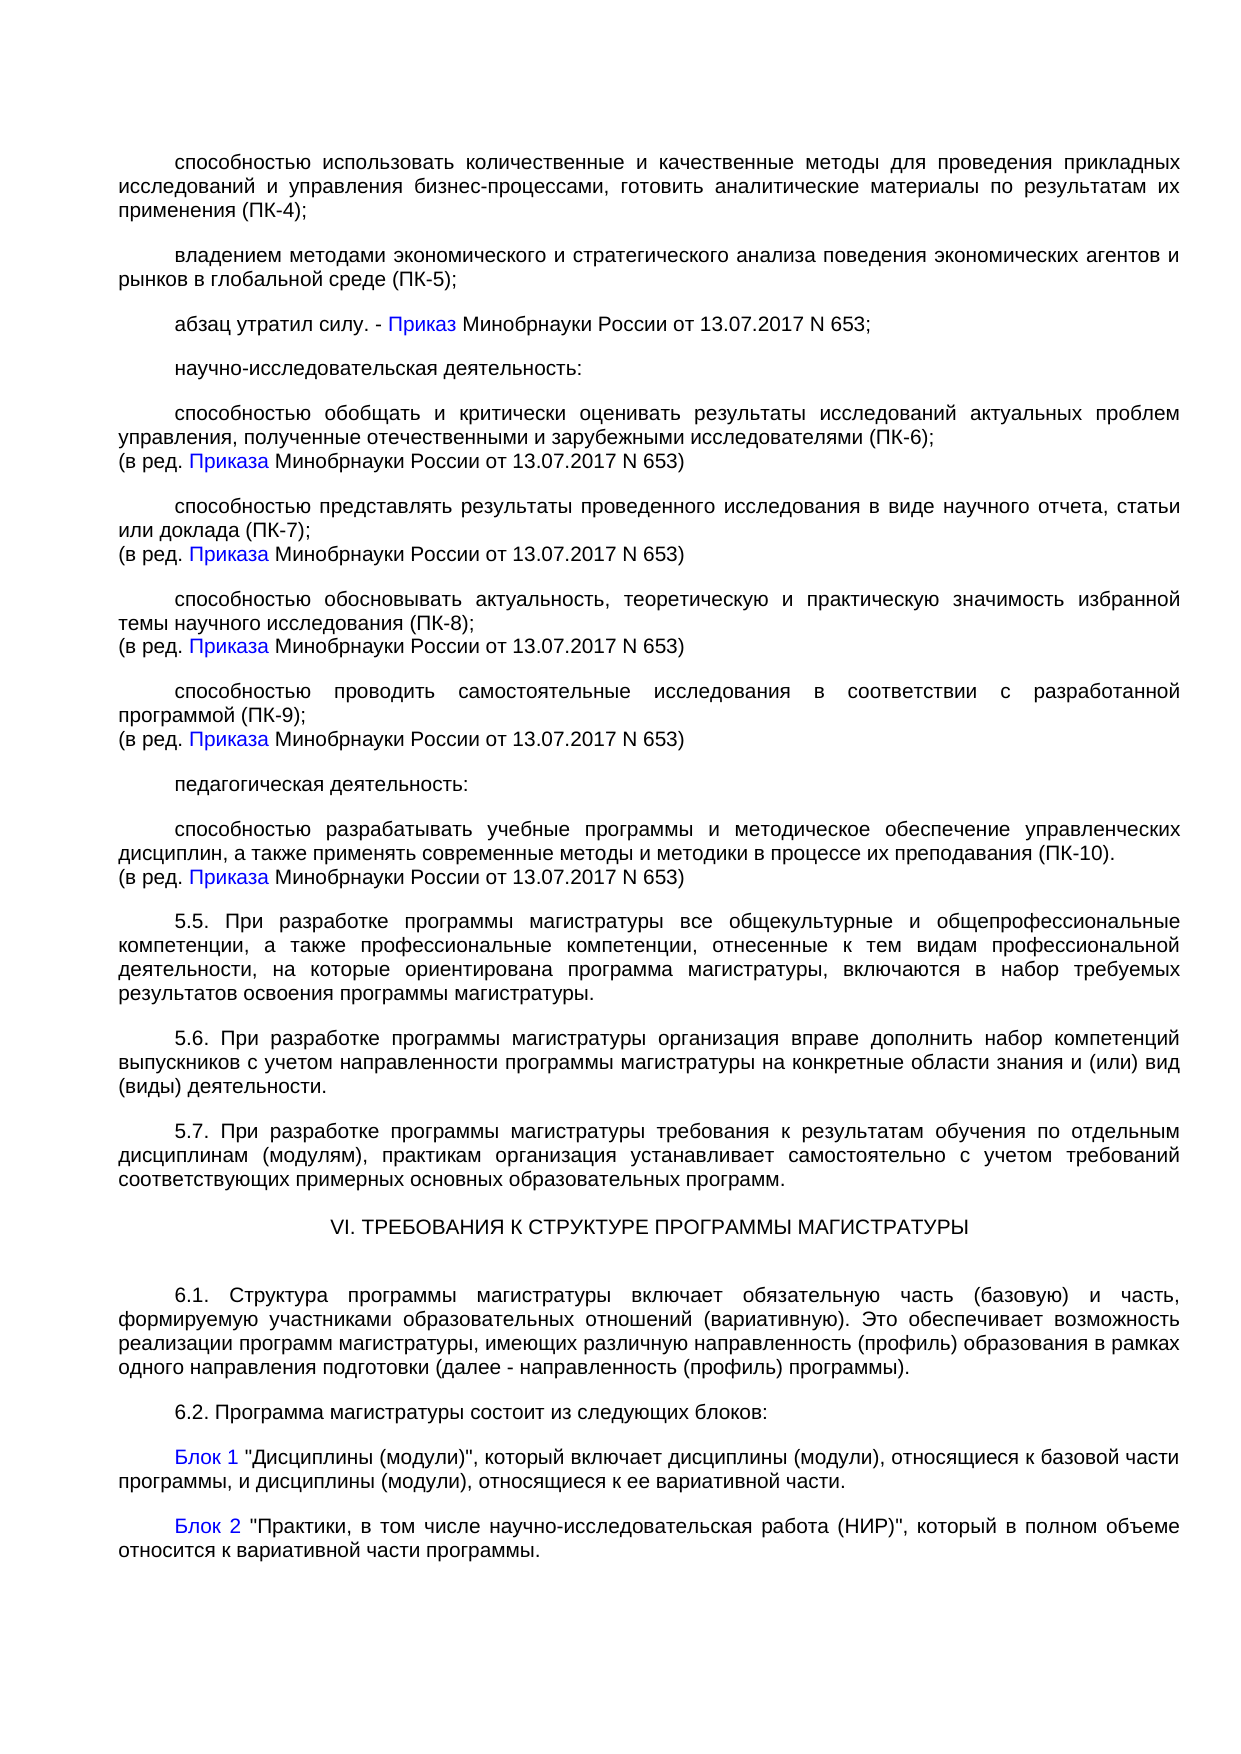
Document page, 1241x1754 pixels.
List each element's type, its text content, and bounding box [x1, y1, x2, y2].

text способностью разрабатывать учебные программы и методическое обеспечение управленческих дисциплин, а также применять современные методы и методики в процессе их преподавания (ПК-10). [118, 817, 1181, 864]
text (в ред. Приказа Минобрнауки России от 13.07.2017 N 653) [118, 542, 1181, 566]
text Блок 2 "Практики, в том числе научно-исследовательская работа (НИР)", который в полном объеме относится к вариативной части программы. [118, 1513, 1181, 1561]
text (в ред. Приказа Минобрнауки России от 13.07.2017 N 653) [118, 634, 1181, 658]
text VI. ТРЕБОВАНИЯ К СТРУКТУРЕ ПРОГРАММЫ МАГИСТРАТУРЫ [118, 1214, 1181, 1238]
text владением методами экономического и стратегического анализа поведения экономических агентов и рынков в глобальной среде (ПК-5); [118, 243, 1181, 291]
text научно-исследовательская деятельность: [118, 356, 1181, 380]
text Блок 1 "Дисциплины (модули)", который включает дисциплины (модули), относящиеся к базовой части программы, и дисциплины (модули), относящиеся к ее вариативной части. [118, 1445, 1181, 1493]
text 6.1. Структура программы магистратуры включает обязательную часть (базовую) и часть, формируемую участниками образовательных отношений (вариативную). Это обеспечивает возможность реализации программ магистратуры, имеющих различную направленность (профиль) образования в рамках одного направления подготовки (далее - направленность (профиль) программы). [118, 1283, 1181, 1379]
text (в ред. Приказа Минобрнауки России от 13.07.2017 N 653) [118, 864, 1181, 888]
text способностью представлять результаты проведенного исследования в виде научного отчета, статьи или доклада (ПК-7); [118, 494, 1181, 542]
text 5.6. При разработке программы магистратуры организация вправе дополнить набор компетенций выпускников с учетом направленности программы магистратуры на конкретные области знания и (или) вид (виды) деятельности. [118, 1026, 1181, 1098]
text абзац утратил силу. - Приказ Минобрнауки России от 13.07.2017 N 653; [118, 311, 1181, 335]
text способностью обосновывать актуальность, теоретическую и практическую значимость избранной темы научного исследования (ПК-8); [118, 586, 1181, 634]
text 6.2. Программа магистратуры состоит из следующих блоков: [118, 1400, 1181, 1424]
text способностью использовать количественные и качественные методы для проведения прикладных исследований и управления бизнес-процессами, готовить аналитические материалы по результатам их применения (ПК-4); [118, 150, 1181, 222]
text способностью проводить самостоятельные исследования в соответствии с разработанной программой (ПК-9); [118, 679, 1181, 727]
text 5.5. При разработке программы магистратуры все общекультурные и общепрофессиональные компетенции, а также профессиональные компетенции, отнесенные к тем видам профессиональной деятельности, на которые ориентирована программа магистратуры, включаются в набор требуемых результатов освоения программы магистратуры. [118, 909, 1181, 1005]
text педагогическая деятельность: [118, 772, 1181, 796]
text 5.7. При разработке программы магистратуры требования к результатам обучения по отдельным дисциплинам (модулям), практикам организация устанавливает самостоятельно с учетом требований соответствующих примерных основных образовательных программ. [118, 1119, 1181, 1191]
text способностью обобщать и критически оценивать результаты исследований актуальных проблем управления, полученные отечественными и зарубежными исследователями (ПК-6); [118, 401, 1181, 449]
text (в ред. Приказа Минобрнауки России от 13.07.2017 N 653) [118, 727, 1181, 751]
text (в ред. Приказа Минобрнауки России от 13.07.2017 N 653) [118, 449, 1181, 473]
